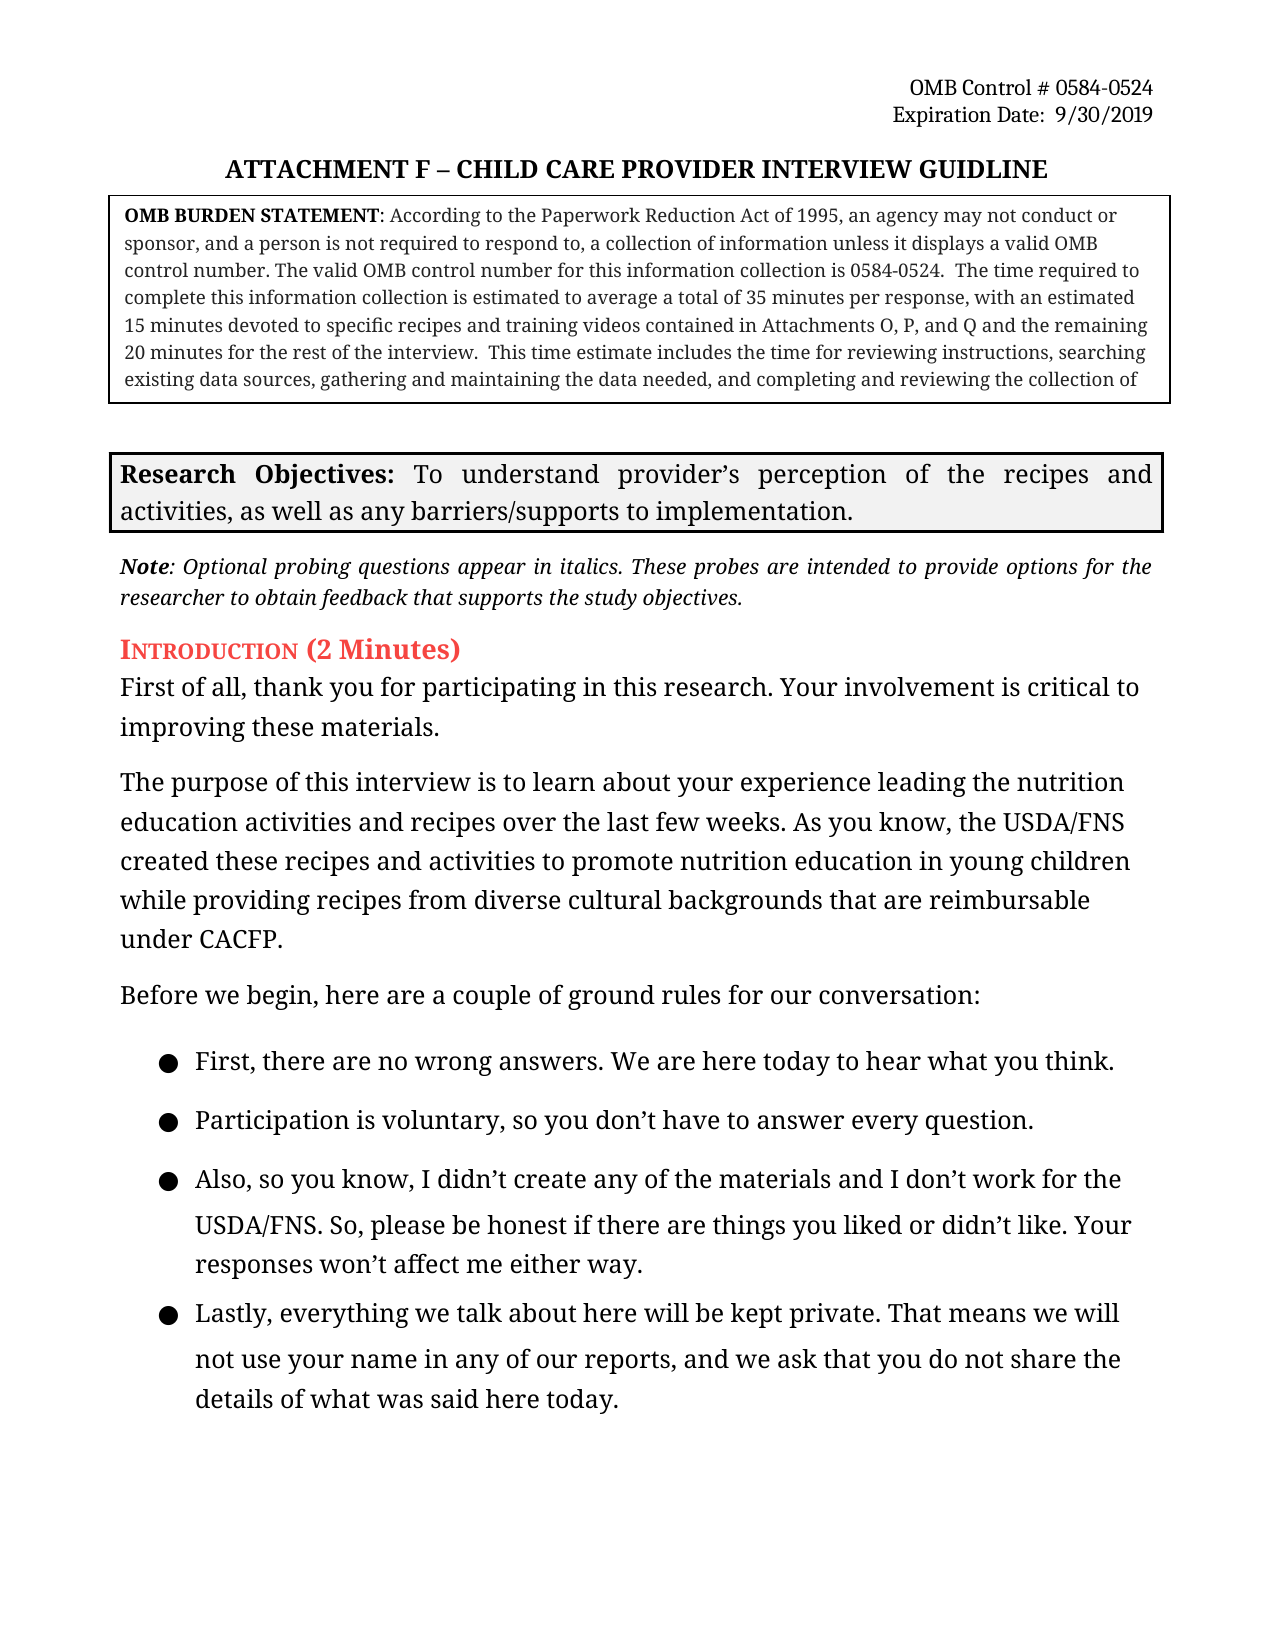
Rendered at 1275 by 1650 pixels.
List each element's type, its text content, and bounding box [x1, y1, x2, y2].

text Before we begin, here are a couple of ground rules for our conversation: [120, 978, 1153, 1012]
text ATTACHMENT F – CHILD CARE PROVIDER INTERVIEW GUIDLINE [120, 152, 1153, 186]
list Also, so you know, I didn’t create any of the materials and I don’t work for the USDA/FNS. So, please be honest if there are things you liked or didn’t like. Your responses won’t affect me either way. [157, 1151, 1147, 1281]
text Note: Optional probing questions appear in italics. These probes are intended to provide options for the researcher to obtain feedback that supports the study objectives. [120, 552, 1153, 611]
list Lastly, everything we talk about here will be kept private. That means we will not use your name in any of our reports, and we ask that you do not share the details of what was said here today. [157, 1286, 1147, 1415]
text First of all, thank you for participating in this research. Your involvement is critical to improving these materials. [120, 670, 1153, 743]
list First, there are no wrong answers. We are here today to hear what you think. [157, 1033, 1147, 1085]
text Research Objectives: To understand provider’s perception of the recipes and activities, as well as any barriers/supports to implementation. [112, 455, 1161, 530]
list Participation is voluntary, so you don’t have to answer every question. [157, 1092, 1147, 1143]
text Introduction (2 Minutes) [120, 630, 1153, 667]
text The purpose of this interview is to learn about your experience leading the nutrition education activities and recipes over the last few weeks. As you know, the USDA/FNS created these recipes and activities to promote nutrition education in young children while providing recipes from diverse cultural backgrounds that are reimbursable under CACFP. [120, 765, 1153, 956]
